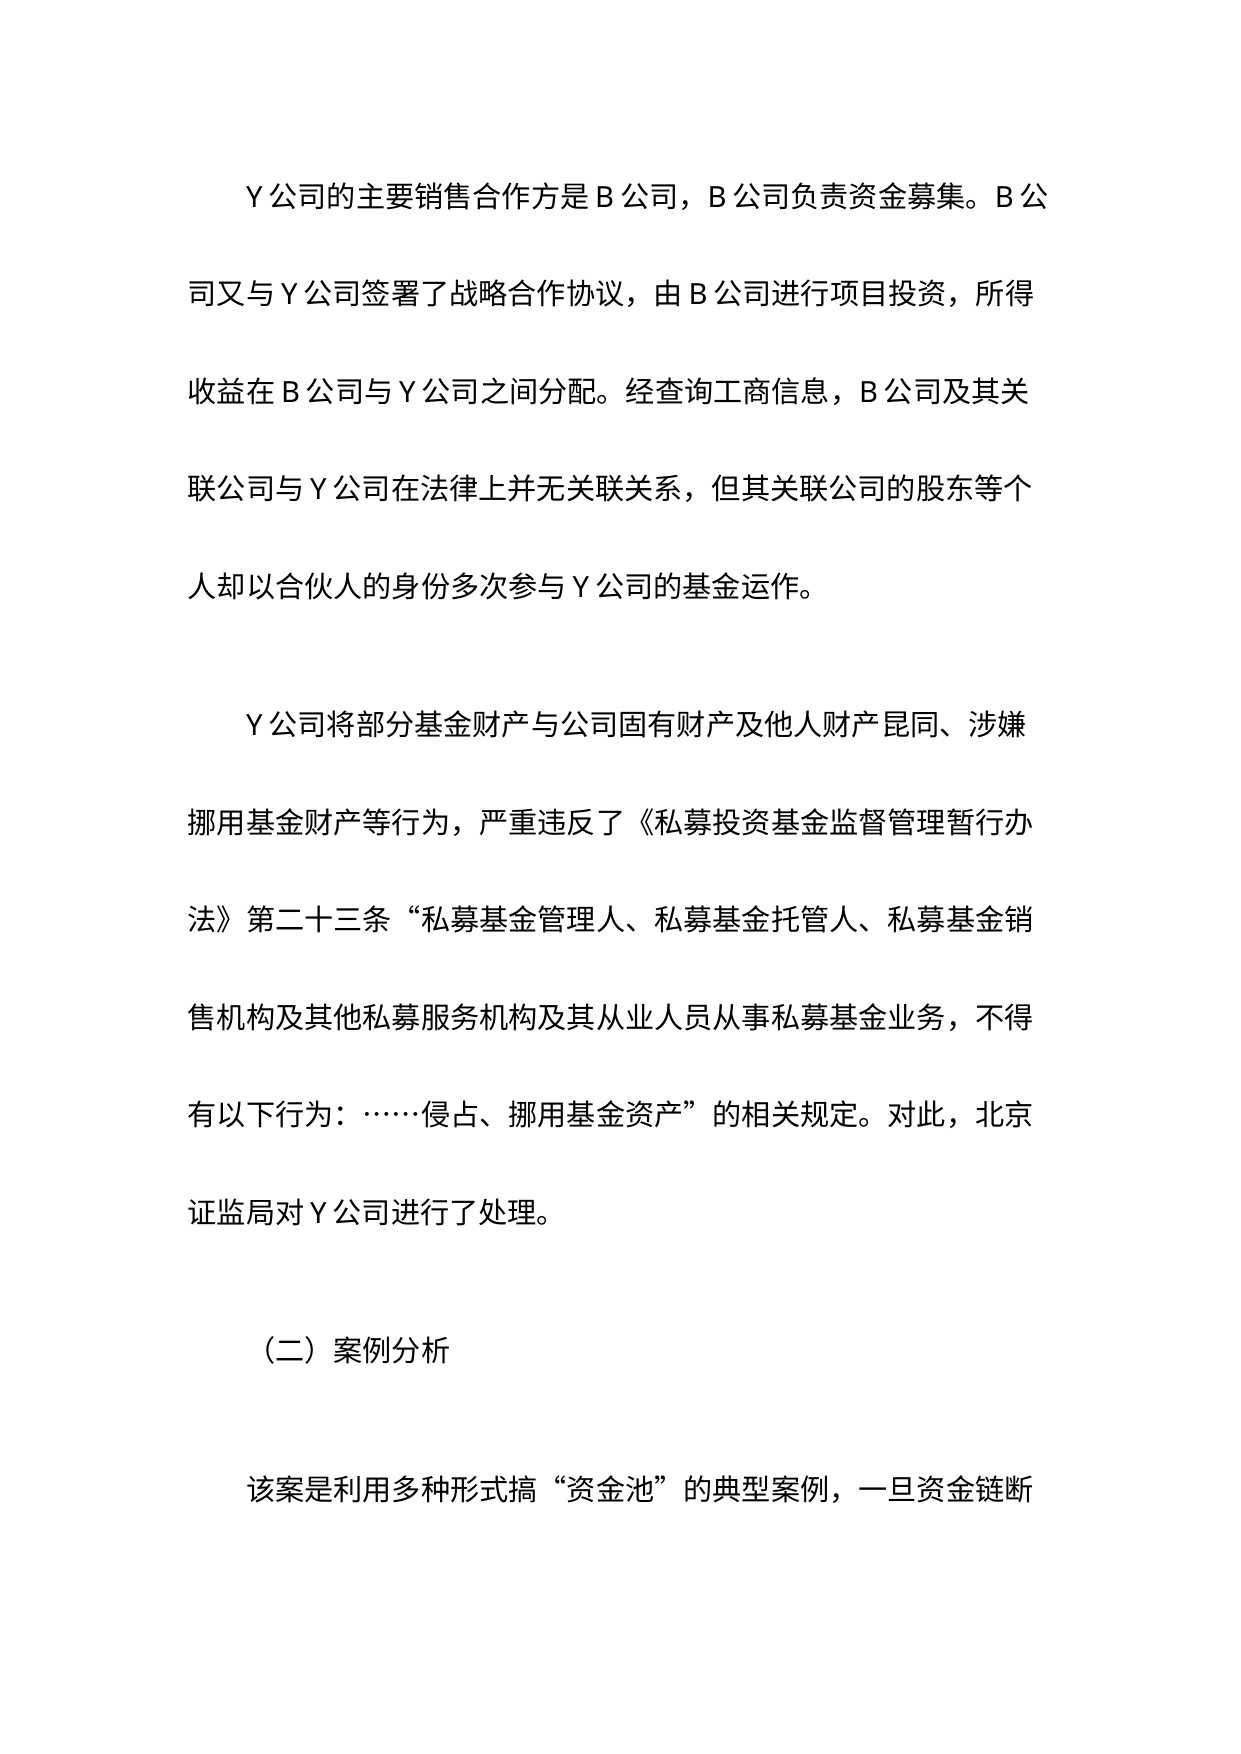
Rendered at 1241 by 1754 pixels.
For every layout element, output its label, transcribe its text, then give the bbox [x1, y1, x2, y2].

text （二）案例分析 [187, 1316, 1053, 1381]
text Y公司将部分基金财产与公司固有财产及他人财产昆同、涉嫌挪用基金财产等行为，严重违反了《私募投资基金监督管理暂行办法》第二十三条“私募基金管理人、私募基金托管人、私募基金销售机构及其他私募服务机构及其从业人员从事私募基金业务，不得有以下行为：……侵占、挪用基金资产”的相关规定。对此，北京证监局对Y公司进行了处理。 [187, 690, 1053, 1243]
text Y公司的主要销售合作方是B公司，B公司负责资金募集。B公司又与Y公司签署了战略合作协议，由B公司进行项目投资，所得收益在B公司与Y公司之间分配。经查询工商信息，B公司及其关联公司与Y公司在法律上并无关联关系，但其关联公司的股东等个人却以合伙人的身份多次参与Y公司的基金运作。 [187, 162, 1053, 617]
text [187, 1455, 1053, 1520]
